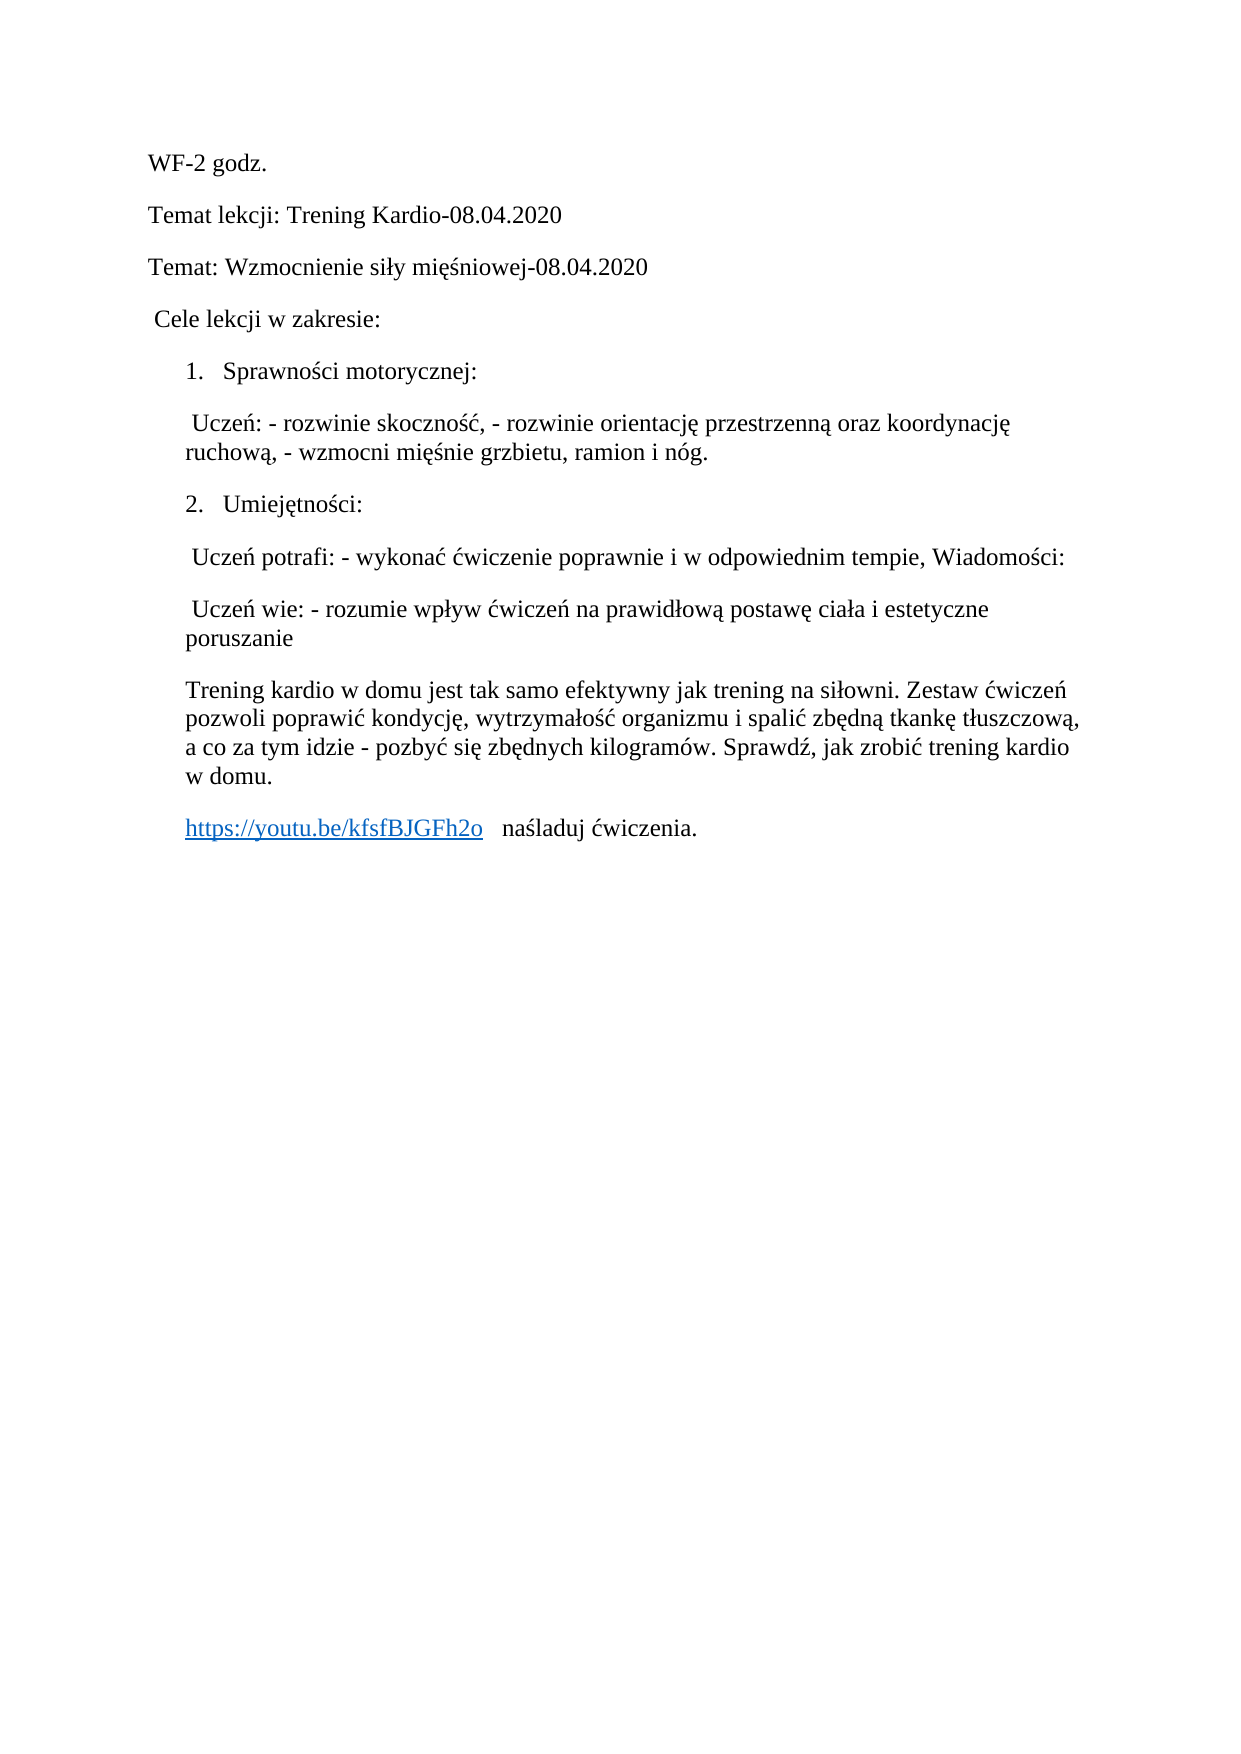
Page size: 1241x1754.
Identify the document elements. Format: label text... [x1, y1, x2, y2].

text Uczeń wie: - rozumie wpływ ćwiczeń na prawidłową postawę ciała i estetyczne poruszanie [185, 594, 1093, 651]
text Cele lekcji w zakresie: [148, 304, 1093, 333]
text https://youtu.be/kfsfBJGFh2o naśladuj ćwiczenia. [185, 813, 1093, 842]
text Trening kardio w domu jest tak samo efektywny jak trening na siłowni. Zestaw ćwiczeń pozwoli poprawić kondycję, wytrzymałość organizmu i spalić zbędną tkankę tłuszczową, a co za tym idzie - pozbyć się zbędnych kilogramów. Sprawdź, jak zrobić trening kardio w domu. [185, 675, 1093, 790]
list Umiejętności: [185, 489, 1093, 518]
text Temat lekcji: Trening Kardio-08.04.2020 [148, 200, 1093, 228]
text Temat: Wzmocnienie siły mięśniowej-08.04.2020 [148, 252, 1093, 281]
text WF-2 godz. [148, 148, 1093, 176]
text Uczeń: - rozwinie skoczność, - rozwinie orientację przestrzenną oraz koordynację ruchową, - wzmocni mięśnie grzbietu, ramion i nóg. [185, 408, 1093, 466]
list Sprawności motorycznej: [185, 356, 1093, 385]
text Uczeń potrafi: - wykonać ćwiczenie poprawnie i w odpowiednim tempie, Wiadomości: [185, 542, 1093, 570]
